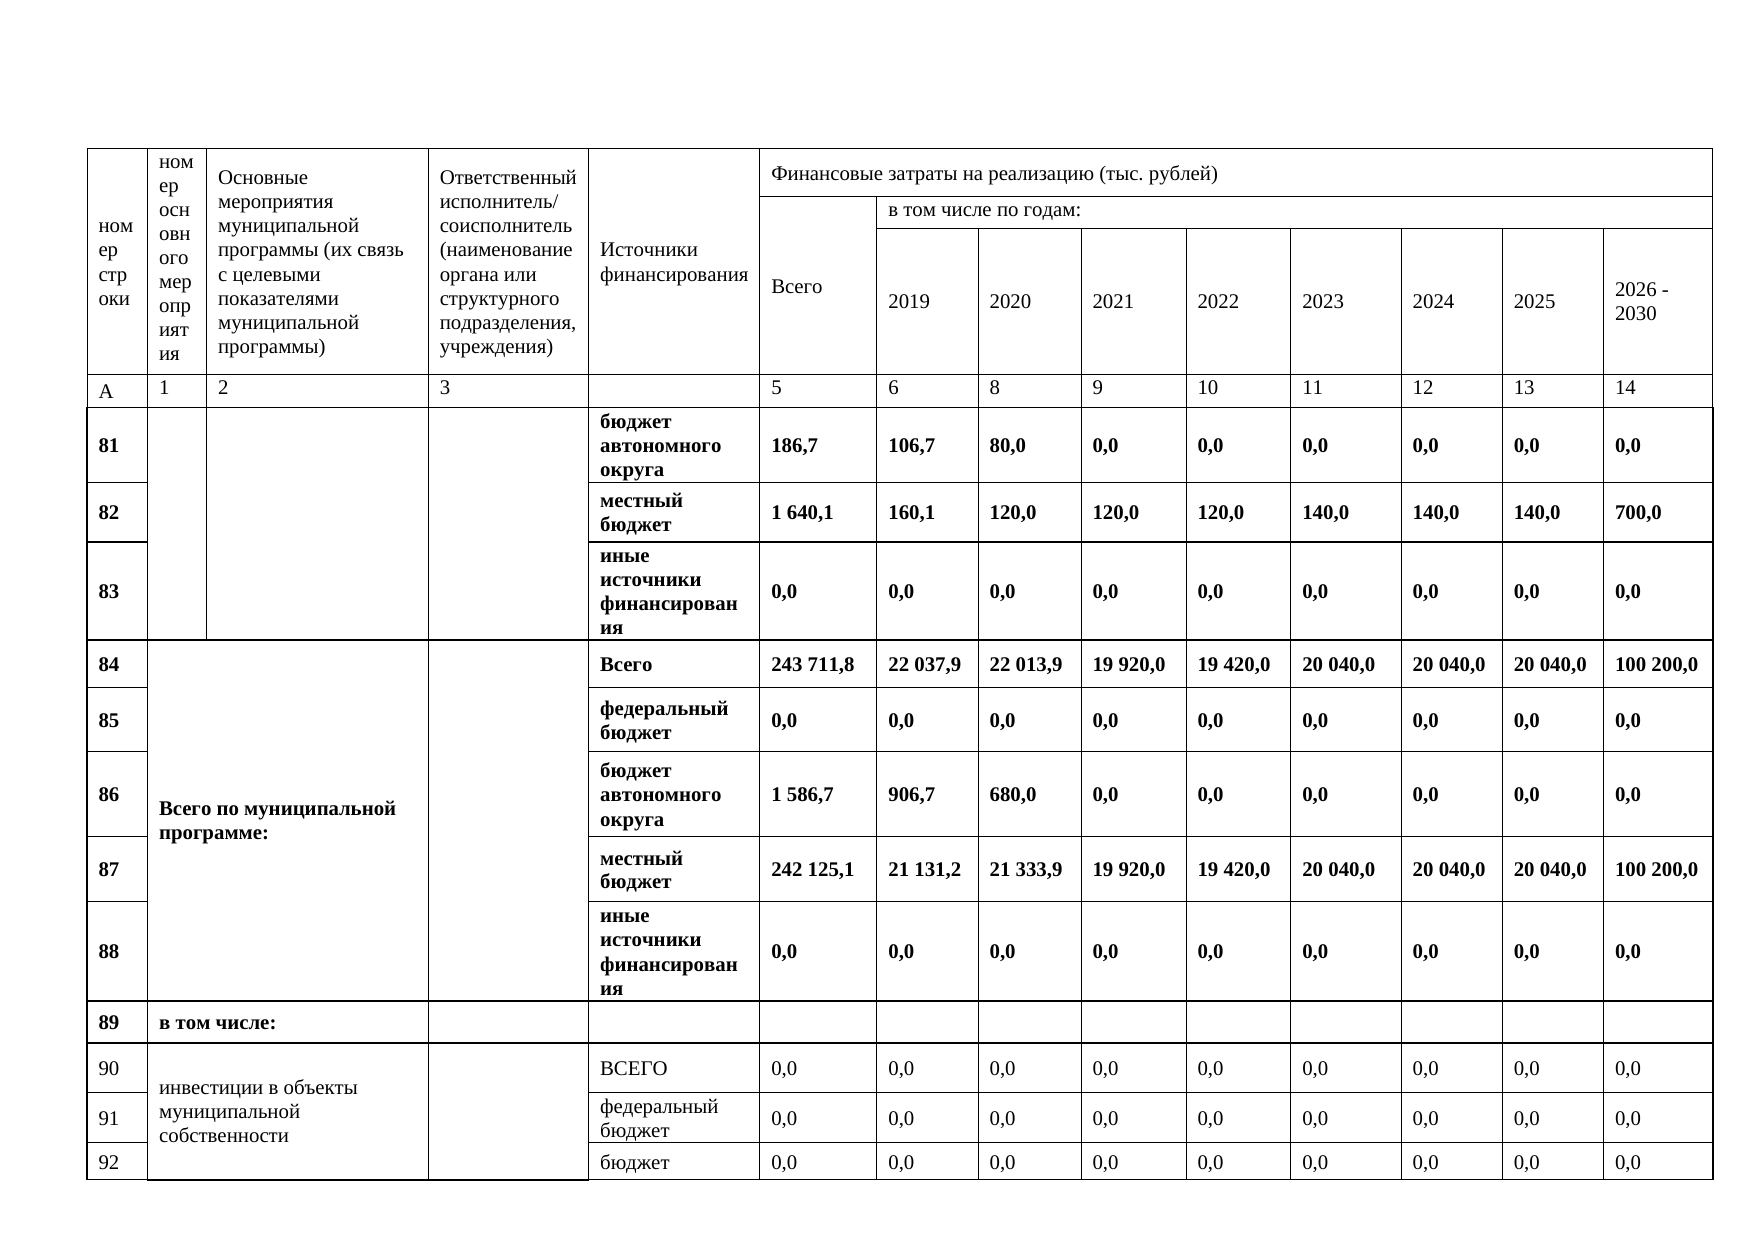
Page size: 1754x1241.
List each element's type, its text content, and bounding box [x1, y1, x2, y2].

table_cell 0,0 [1291, 543, 1401, 639]
table_cell 84 [88, 641, 147, 687]
table_cell 20 040,0 [1503, 641, 1603, 687]
table_cell бюджет автономного округа [589, 408, 759, 482]
table_cell 89 [88, 1002, 147, 1042]
table_header Источники финансирования [589, 149, 759, 374]
table_cell 0,0 [1187, 1093, 1290, 1142]
table_cell федеральный бюджет [589, 1093, 759, 1142]
table_cell 10 [1187, 375, 1290, 407]
table_cell 2 [207, 375, 428, 407]
table_cell 20 040,0 [1291, 641, 1401, 687]
table_cell иные источники финансирования [589, 543, 759, 639]
table_cell местный бюджет [589, 837, 759, 901]
table_cell в том числе: [148, 1002, 428, 1042]
table_cell 0,0 [877, 1044, 978, 1092]
table_cell 13 [1503, 375, 1603, 407]
table_cell 0,0 [1187, 688, 1290, 751]
table_cell 2024 [1402, 229, 1502, 374]
table_cell [1402, 1002, 1502, 1042]
table_cell 82 [88, 483, 147, 541]
table_cell бюджет автономного округа [589, 1143, 759, 1179]
table_cell 0,0 [877, 543, 978, 639]
table_cell 0,0 [1082, 408, 1186, 482]
table_cell 242 125,1 [760, 837, 876, 901]
table_cell 14 [1604, 375, 1712, 407]
table_cell 92 [88, 1143, 147, 1179]
table_cell 120,0 [979, 483, 1081, 541]
table_cell 0,0 [1503, 1143, 1603, 1179]
table_cell 2021 [1082, 229, 1186, 374]
table_cell А [88, 375, 147, 407]
table_cell в том числе по годам: [877, 197, 1712, 227]
table_cell Всего по муниципальной программе: [148, 641, 428, 999]
table_cell 19 920,0 [1082, 837, 1186, 901]
table_cell 0,0 [1187, 902, 1290, 999]
table_cell 0,0 [1291, 1143, 1401, 1179]
table_cell 0,0 [1604, 543, 1712, 639]
table_cell 2020 [979, 229, 1081, 374]
table_cell [1503, 1002, 1603, 1042]
table_cell 0,0 [1402, 1143, 1502, 1179]
table_cell 0,0 [1604, 1143, 1712, 1179]
table_cell [1082, 1002, 1186, 1042]
table_cell 140,0 [1503, 483, 1603, 541]
table_cell 0,0 [1503, 688, 1603, 751]
table_cell 0,0 [1503, 902, 1603, 999]
table_cell [429, 1002, 588, 1042]
table_cell 0,0 [979, 688, 1081, 751]
table_cell 22 037,9 [877, 641, 978, 687]
table_cell 0,0 [1604, 902, 1712, 999]
table_cell 140,0 [1402, 483, 1502, 541]
table_cell федеральный бюджет [589, 688, 759, 751]
table_header Финансовые затраты на реализацию (тыс. рублей) [760, 149, 1712, 196]
table_cell 1 [148, 375, 206, 407]
table_cell [589, 375, 759, 407]
table_cell 81 [88, 408, 147, 482]
table_cell [589, 1002, 759, 1042]
table_header номер основного мероприятия [148, 149, 206, 374]
table_cell 120,0 [1082, 483, 1186, 541]
table_cell 9 [1082, 375, 1186, 407]
table_cell 0,0 [1082, 752, 1186, 836]
table_cell 0,0 [1082, 543, 1186, 639]
table_cell 21 131,2 [877, 837, 978, 901]
table_cell 0,0 [1402, 1093, 1502, 1142]
table_cell 0,0 [1291, 752, 1401, 836]
table_cell 0,0 [1082, 902, 1186, 999]
table_cell 0,0 [1082, 1093, 1186, 1142]
table_cell бюджет автономного округа [589, 752, 759, 836]
table_cell 100 200,0 [1604, 641, 1712, 687]
table_cell 120,0 [1187, 483, 1290, 541]
table_cell 6 [877, 375, 978, 407]
table_cell Всего [589, 641, 759, 687]
table_cell 0,0 [979, 1093, 1081, 1142]
table_cell 20 040,0 [1402, 641, 1502, 687]
table_cell 0,0 [1187, 543, 1290, 639]
table_cell 160,1 [877, 483, 978, 541]
table_header номер строки [88, 149, 147, 374]
table_cell 11 [1291, 375, 1401, 407]
table_cell 100 200,0 [1604, 837, 1712, 901]
table_cell 0,0 [1503, 1044, 1603, 1092]
table_cell [979, 1002, 1081, 1042]
table_cell 0,0 [1187, 752, 1290, 836]
table_cell 906,7 [877, 752, 978, 836]
table_cell 20 040,0 [1402, 837, 1502, 901]
table_cell 0,0 [760, 1143, 876, 1179]
table_cell 0,0 [1291, 1044, 1401, 1092]
table_cell 91 [88, 1093, 147, 1142]
table_cell 20 040,0 [1291, 837, 1401, 901]
table_cell 88 [88, 902, 147, 999]
table_cell 0,0 [1402, 408, 1502, 482]
table_cell 0,0 [1187, 408, 1290, 482]
table_cell 0,0 [760, 688, 876, 751]
table_cell 12 [1402, 375, 1502, 407]
table_cell иные источники финансирования [589, 902, 759, 999]
table_cell Всего [760, 197, 876, 374]
table_cell 0,0 [1503, 408, 1603, 482]
table_cell 2019 [877, 229, 978, 374]
table_cell 86 [88, 752, 147, 836]
table_header Основные мероприятия муниципальной программы (их связь с целевыми показателями муниципальной программы) [207, 149, 428, 374]
table_cell 8 [979, 375, 1081, 407]
table_cell 2026 - 2030 [1604, 229, 1712, 374]
table_cell 0,0 [1082, 688, 1186, 751]
table_cell 0,0 [979, 1044, 1081, 1092]
table_cell 0,0 [1604, 1093, 1712, 1142]
table_cell 22 013,9 [979, 641, 1081, 687]
table_cell [429, 1044, 588, 1179]
table_cell [877, 1002, 978, 1042]
table_cell 2022 [1187, 229, 1290, 374]
table_cell 3 [429, 375, 588, 407]
table_cell [1604, 1002, 1712, 1042]
table_cell 186,7 [760, 408, 876, 482]
table_cell 90 [88, 1044, 147, 1092]
table_header Ответственный исполнитель/ соисполнитель (наименование органа или структурного подразделения, учреждения) [429, 149, 588, 374]
table_cell 1 586,7 [760, 752, 876, 836]
table_cell 0,0 [1604, 408, 1712, 482]
table_cell 1 640,1 [760, 483, 876, 541]
table_cell 0,0 [877, 1143, 978, 1179]
table_cell 0,0 [979, 902, 1081, 999]
table_cell 21 333,9 [979, 837, 1081, 901]
table_cell 0,0 [1604, 688, 1712, 751]
table_cell 0,0 [1402, 543, 1502, 639]
table_cell 140,0 [1291, 483, 1401, 541]
table_cell 680,0 [979, 752, 1081, 836]
table_cell 0,0 [1604, 752, 1712, 836]
table_cell 243 711,8 [760, 641, 876, 687]
table_cell 19 920,0 [1082, 641, 1186, 687]
table_cell инвестиции в объекты муниципальной собственности [148, 1044, 428, 1179]
table_cell 20 040,0 [1503, 837, 1603, 901]
table_cell 0,0 [1503, 543, 1603, 639]
table_cell 0,0 [1402, 1044, 1502, 1092]
table_cell 0,0 [1503, 752, 1603, 836]
table_cell [1187, 1002, 1290, 1042]
table_cell 83 [88, 543, 147, 639]
table_cell 0,0 [1187, 1044, 1290, 1092]
table_cell 700,0 [1604, 483, 1712, 541]
table_cell 0,0 [1291, 902, 1401, 999]
table_cell ВСЕГО [589, 1044, 759, 1092]
table_cell 0,0 [1604, 1044, 1712, 1092]
table_cell 0,0 [979, 543, 1081, 639]
table_cell 0,0 [877, 1093, 978, 1142]
table_cell 0,0 [760, 543, 876, 639]
table_cell 0,0 [760, 1093, 876, 1142]
table_cell 0,0 [1187, 1143, 1290, 1179]
table_cell 0,0 [877, 902, 978, 999]
table_cell 0,0 [760, 1044, 876, 1092]
table_cell 87 [88, 837, 147, 901]
table_cell 0,0 [1402, 902, 1502, 999]
table_cell 0,0 [1402, 688, 1502, 751]
table_cell 0,0 [877, 688, 978, 751]
table_cell [1291, 1002, 1401, 1042]
table_cell 80,0 [979, 408, 1081, 482]
table_cell 0,0 [1082, 1143, 1186, 1179]
table_cell 5 [760, 375, 876, 407]
table_cell 0,0 [1291, 408, 1401, 482]
table_cell местный бюджет [589, 483, 759, 541]
table_cell 0,0 [1503, 1093, 1603, 1142]
table_cell 19 420,0 [1187, 641, 1290, 687]
table_cell [429, 641, 588, 999]
table_cell [760, 1002, 876, 1042]
table_cell 0,0 [979, 1143, 1081, 1179]
table_cell 2023 [1291, 229, 1401, 374]
table_cell 2025 [1503, 229, 1603, 374]
table_cell 0,0 [760, 902, 876, 999]
table_cell 0,0 [1291, 1093, 1401, 1142]
table_cell 0,0 [1291, 688, 1401, 751]
table_cell 19 420,0 [1187, 837, 1290, 901]
table_cell 0,0 [1402, 752, 1502, 836]
table_cell 85 [88, 688, 147, 751]
table_cell 106,7 [877, 408, 978, 482]
table_cell 0,0 [1082, 1044, 1186, 1092]
